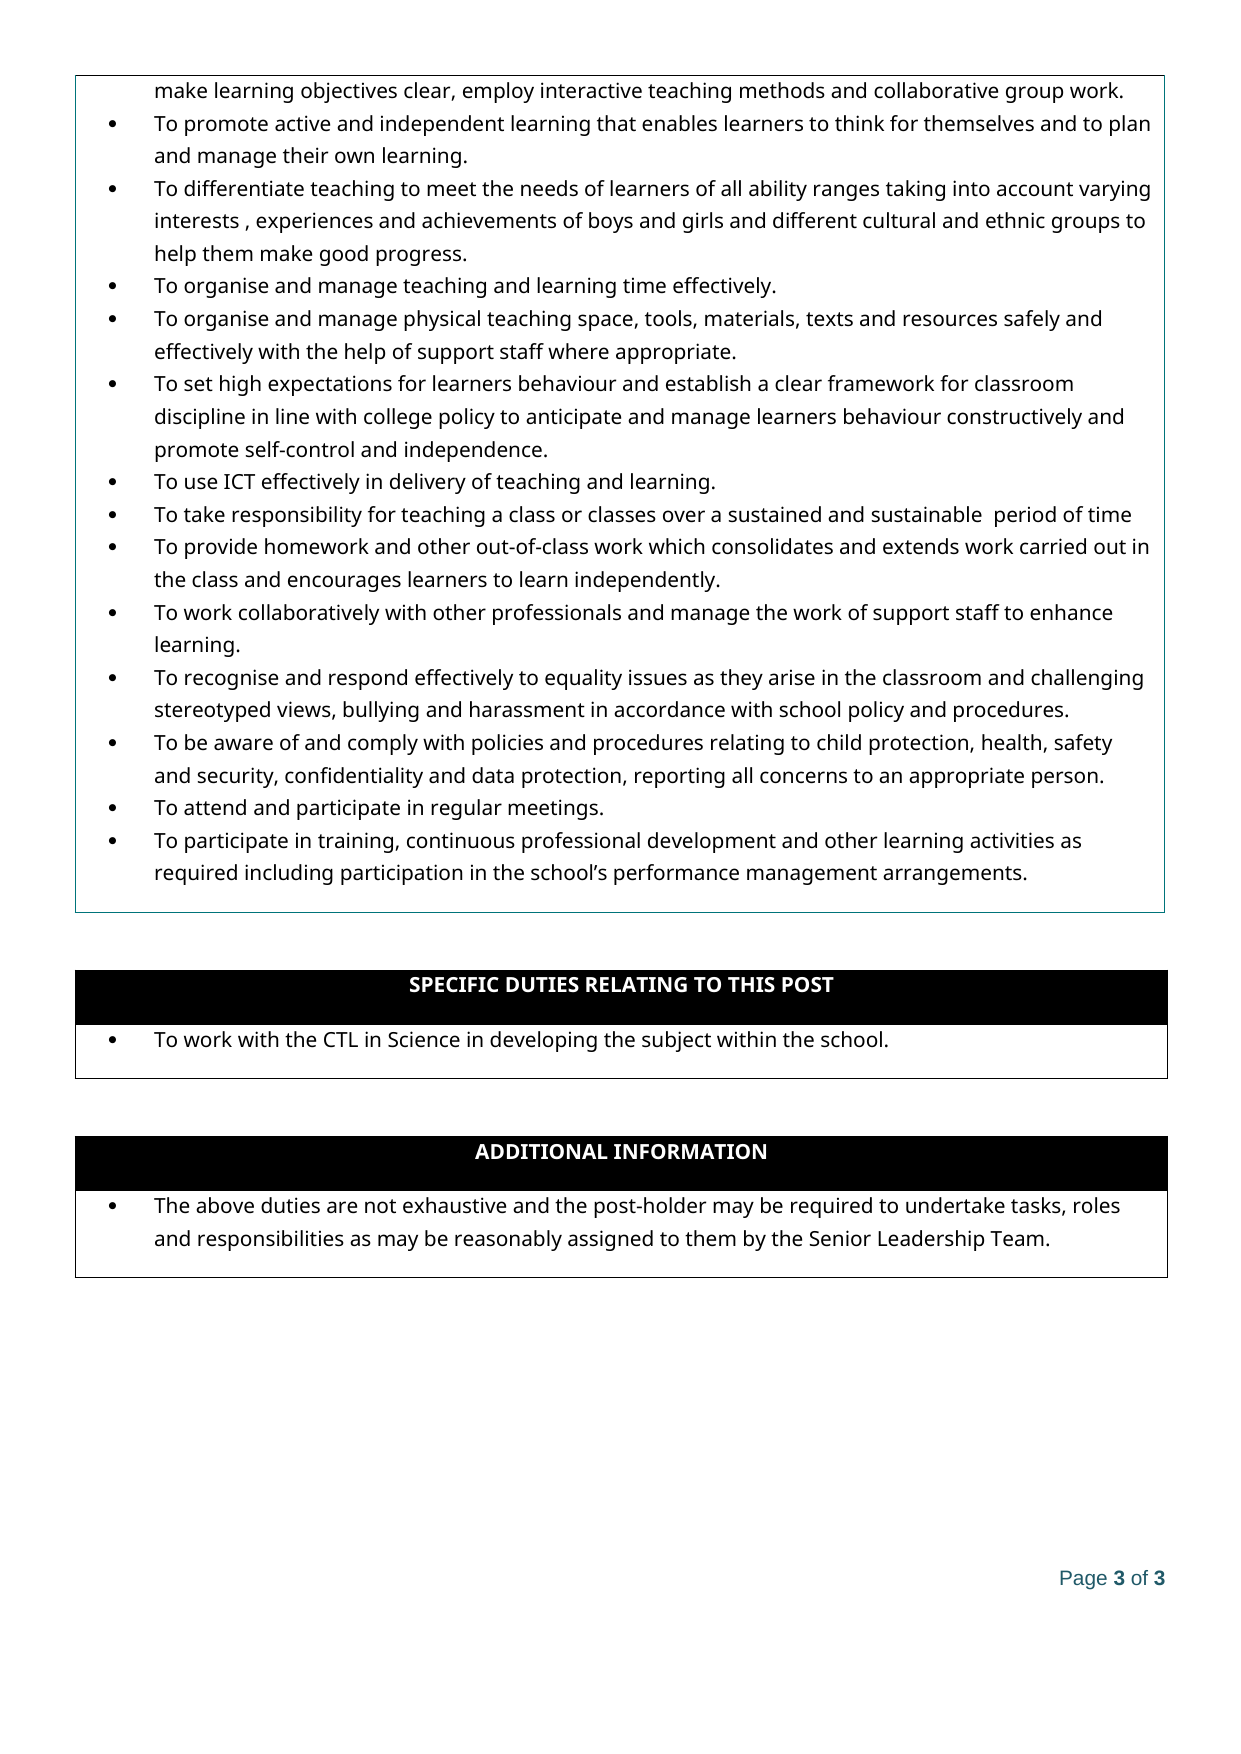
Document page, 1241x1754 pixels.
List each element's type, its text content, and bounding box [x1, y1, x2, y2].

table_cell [76, 76, 1164, 912]
table_header ADDITIONAL INFORMATION [76, 1137, 1167, 1190]
table_cell To work with the CTL in Science in developing the subject within the school. [76, 1025, 1167, 1078]
table_header SPECIFIC DUTIES RELATING TO THIS POST [76, 971, 1167, 1024]
table_cell The above duties are not exhaustive and the post-holder may be required to undertake tasks, roles and responsibilities as may be reasonably assigned to them by the Senior Leadership Team. [76, 1191, 1167, 1277]
